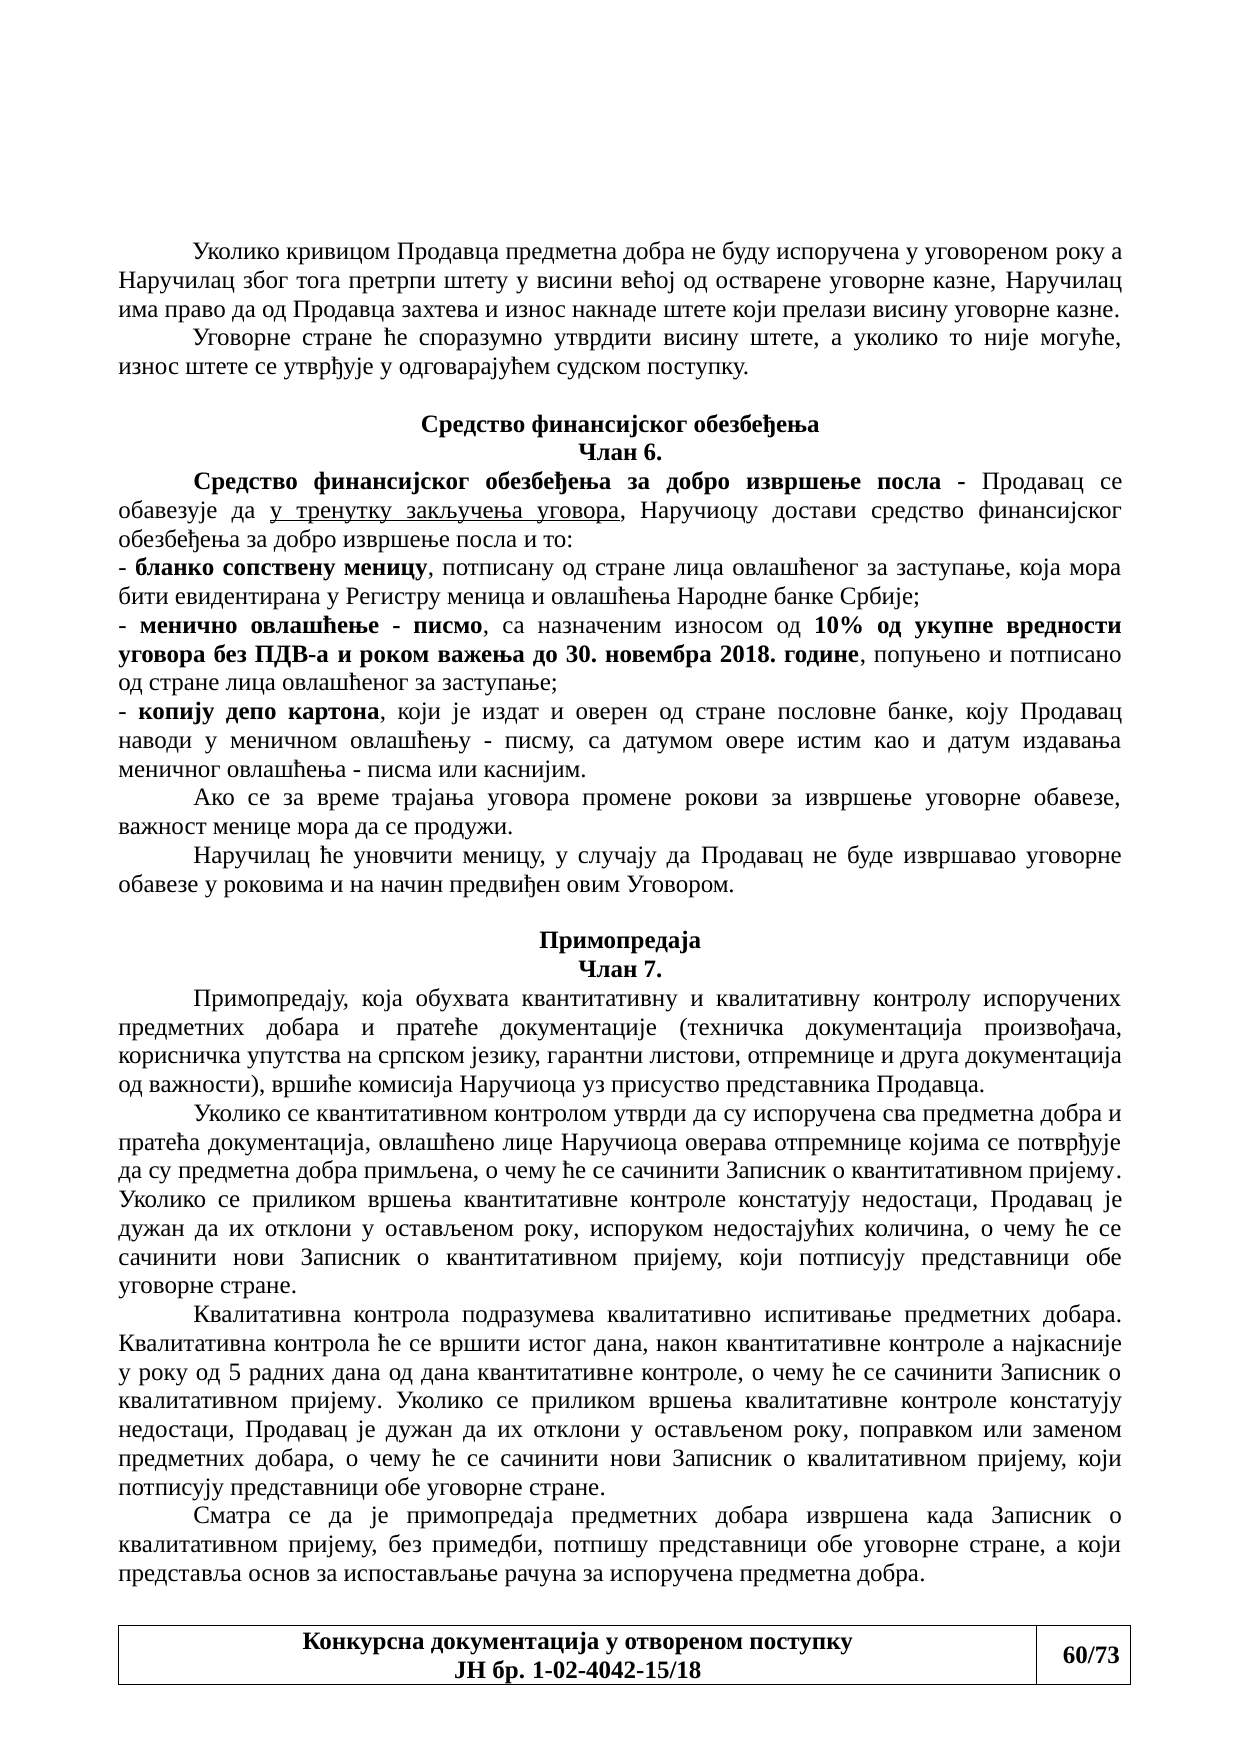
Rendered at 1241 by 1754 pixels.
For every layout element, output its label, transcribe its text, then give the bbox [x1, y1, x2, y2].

text Наручилац ће уновчити меницу, у случају да Продавац не буде извршавао уговорне обавезе у роковима и на начин предвиђен овим Уговором. [118, 840, 1122, 897]
text Квалитативна контрола подразумева квалитативно испитивањe предметних добара. Квалитативна контрола ће се вршити истог дана, након квантитативне контроле а најкасније у року од 5 радних дана од дана квантитативне контроле, о чему ће се сачинити Записник о квалитативном пријему. Уколико се приликом вршења квалитативне контроле констатују недостаци, Продавац је дужан да их отклони у остављеном року, поправком или заменом предметних добара, о чему ће се сачинити нови Записник о квалитативном пријему, који потписују представници обе уговорне стране. [118, 1299, 1122, 1501]
text Члан 6. [118, 437, 1122, 466]
text Примопредају, која обухвата квантитативну и квалитативну контролу испоручених предметних добара и пратеће документације (техничка документација произвођача, корисничка упутства на српском језику, гарантни листови, отпремнице и друга документација од важности), вршиће комисија Наручиоца уз присуство представника Продавца. [118, 983, 1122, 1098]
text Ако се за време трајања уговора промене рокови за извршење уговорне обавезе, важност менице мора да се продужи. [118, 782, 1122, 840]
text Уговорне стране ће споразумно утврдити висину штете, а уколико то није могуће, износ штете се утврђује у одговарајућем судском поступку. [118, 322, 1122, 380]
text Средство финансијског обезбеђења за добро извршење посла - Продавац се обавезује да у тренутку закључења уговора, Наручиоцу достави средство финансијског обезбеђења за добро извршење посла и то: [118, 466, 1122, 552]
text Уколико кривицом Продавца предметна добра не буду испоручена у уговореном року а Наручилац због тога претрпи штету у висини већој од остварене уговорне казне, Наручилац има право да од Продавца захтева и износ накнаде штете који прелази висину уговорне казне. [118, 236, 1122, 322]
text Примопредаја [118, 926, 1122, 954]
text Члан 7. [118, 954, 1122, 983]
text - менично овлашћење - писмо, са назначеним износом од 10% од укупне вредности уговора без ПДВ-а и роком важења до 30. новембра 2018. године, попуњено и потписано од стране лица овлашћеног за заступање; [118, 610, 1122, 696]
text Средство финансијског обезбеђења [118, 409, 1122, 437]
text - бланко сопствену меницу, потписану од стране лица овлашћеног за заступање, која мора бити евидентирана у Регистру меница и овлашћења Народне банке Србије; [118, 552, 1122, 610]
text - копију депо картона, који је издат и оверен од стране пословне банке, коју Продавац наводи у меничном овлашћењу - писму, са датумом овере истим као и датум издавања меничног овлашћења - писма или каснијим. [118, 696, 1122, 782]
text Уколико се квантитативном контролом утврди да су испоручена сва предметна добра и пратећа документација, овлашћено лице Наручиоца оверава отпремнице којима се потврђује да су предметна добра примљена, о чему ће се сачинити Записник о квантитативном пријему. Уколико се приликом вршења квантитативне контроле констатују недостаци, Продавац је дужан да их отклони у остављеном року, испоруком недостајућих количина, о чему ће се сачинити нови Записник о квантитативном пријему, који потписују представници обе уговорне стране. [118, 1098, 1122, 1299]
text Сматра се да је примопредаја предметних добара извршена када Записник о квалитативном пријему, без примедби, потпишу представници обе уговорне стране, а који представља основ за испостављање рачуна за испоручена предметна добра. [118, 1501, 1122, 1587]
